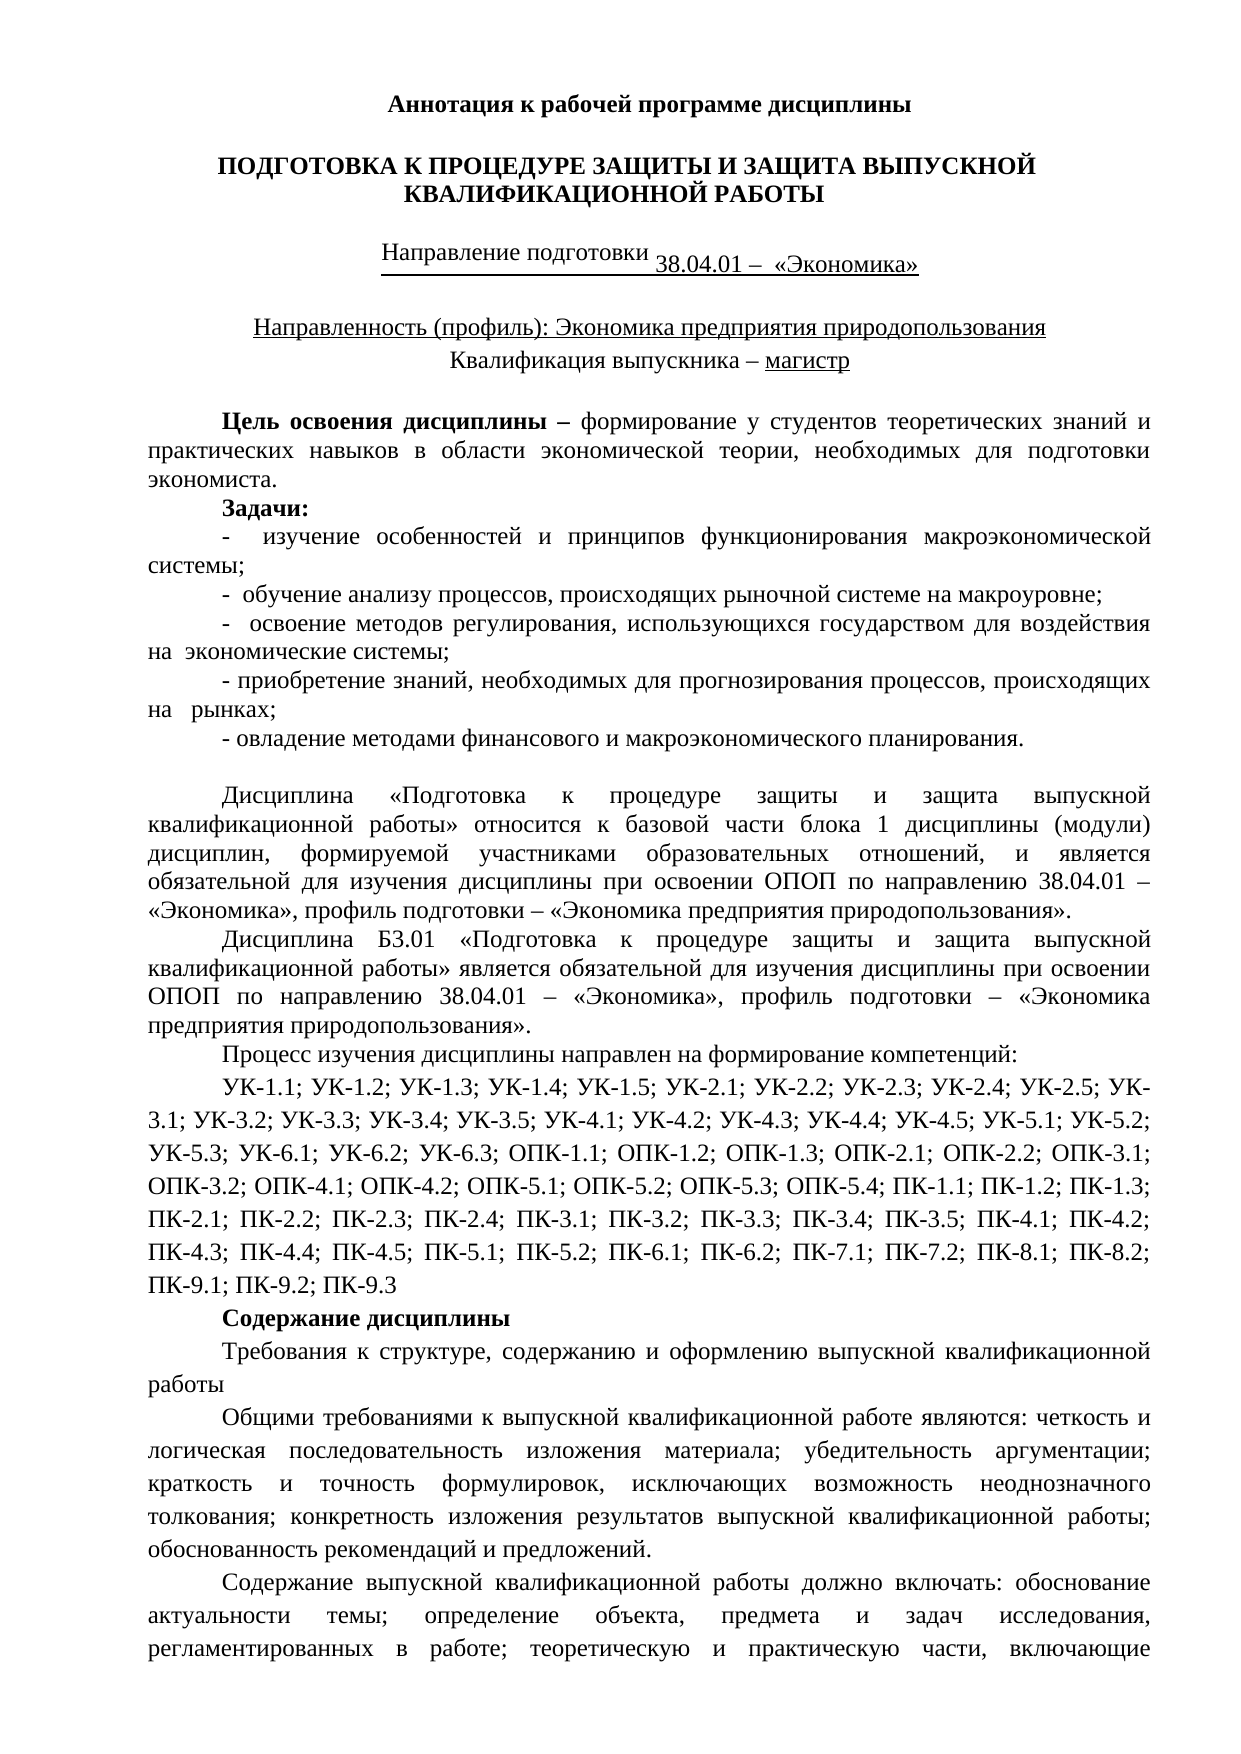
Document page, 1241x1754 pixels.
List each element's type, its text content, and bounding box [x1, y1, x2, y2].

text Требования к структуре, содержанию и оформлению выпускной квалификационной работы [148, 1336, 1152, 1398]
text Процесс изучения дисциплины направлен на формирование компетенций: [148, 1039, 1152, 1068]
text Цель освоения дисциплины – формирование у студентов теоретических знаний и практических навыков в области экономической теории, необходимых для подготовки экономиста. [148, 406, 1152, 493]
text Содержание дисциплины [148, 1303, 1152, 1332]
text Дисциплина «Подготовка к процедуре защиты и защита выпускной квалификационной работы» относится к базовой части блока 1 дисциплины (модули) дисциплин, формируемой участниками образовательных отношений, и является обязательной для изучения дисциплины при освоении ОПОП по направлению 38.04.01 – «Экономика», профиль подготовки – «Экономика предприятия природопользования». [148, 780, 1152, 924]
text - приобретение знаний, необходимых для прогнозирования процессов, происходящих на рынках; [148, 665, 1152, 723]
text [148, 1567, 1152, 1662]
text Направление подготовки 38.04.01 – «Экономика» [148, 237, 1152, 278]
text Общими требованиями к выпускной квалификационной работе являются: четкость и логическая последовательность изложения материала; убедительность аргументации; краткость и точность формулировок, исключающих возможность неоднозначного толкования; конкретность изложения результатов выпускной квалификационной работы; обоснованность рекомендаций и предложений. [148, 1402, 1152, 1563]
text Задачи: [148, 493, 1152, 521]
text ПОДГОТОВКА К ПРОЦЕДУРЕ ЗАЩИТЫ И ЗАЩИТА ВЫПУСКНОЙ КВАЛИФИКАЦИОННОЙ РАБОТЫ [77, 151, 1152, 208]
text - овладение методами финансового и макроэкономического планирования. [148, 723, 1152, 751]
text - освоение методов регулирования, использующихся государством для воздействия на экономические системы; [148, 608, 1152, 665]
text - изучение особенностей и принципов функционирования макроэкономической системы; [148, 521, 1152, 579]
text Аннотация к рабочей программе дисциплины [148, 89, 1152, 117]
text Дисциплина Б3.01 «Подготовка к процедуре защиты и защита выпускной квалификационной работы» является обязательной для изучения дисциплины при освоении ОПОП по направлению 38.04.01 – «Экономика», профиль подготовки – «Экономика предприятия природопользования». [148, 924, 1152, 1039]
text УК-1.1; УК-1.2; УК-1.3; УК-1.4; УК-1.5; УК-2.1; УК-2.2; УК-2.3; УК-2.4; УК-2.5; УК-3.1; УК-3.2; УК-3.3; УК-3.4; УК-3.5; УК-4.1; УК-4.2; УК-4.3; УК-4.4; УК-4.5; УК-5.1; УК-5.2; УК-5.3; УК-6.1; УК-6.2; УК-6.3; ОПК-1.1; ОПК-1.2; ОПК-1.3; ОПК-2.1; ОПК-2.2; ОПК-3.1; ОПК-3.2; ОПК-4.1; ОПК-4.2; ОПК-5.1; ОПК-5.2; ОПК-5.3; ОПК-5.4; ПК-1.1; ПК-1.2; ПК-1.3; ПК-2.1; ПК-2.2; ПК-2.3; ПК-2.4; ПК-3.1; ПК-3.2; ПК-3.3; ПК-3.4; ПК-3.5; ПК-4.1; ПК-4.2; ПК-4.3; ПК-4.4; ПК-4.5; ПК-5.1; ПК-5.2; ПК-6.1; ПК-6.2; ПК-7.1; ПК-7.2; ПК-8.1; ПК-8.2; ПК-9.1; ПК-9.2; ПК-9.3 [148, 1072, 1152, 1299]
text - обучение анализу процессов, происходящих рыночной системе на макроуровне; [148, 579, 1152, 608]
text Квалификация выпускника – магистр [148, 345, 1152, 373]
text Направленность (профиль): Экономика предприятия природопользования [148, 312, 1152, 340]
